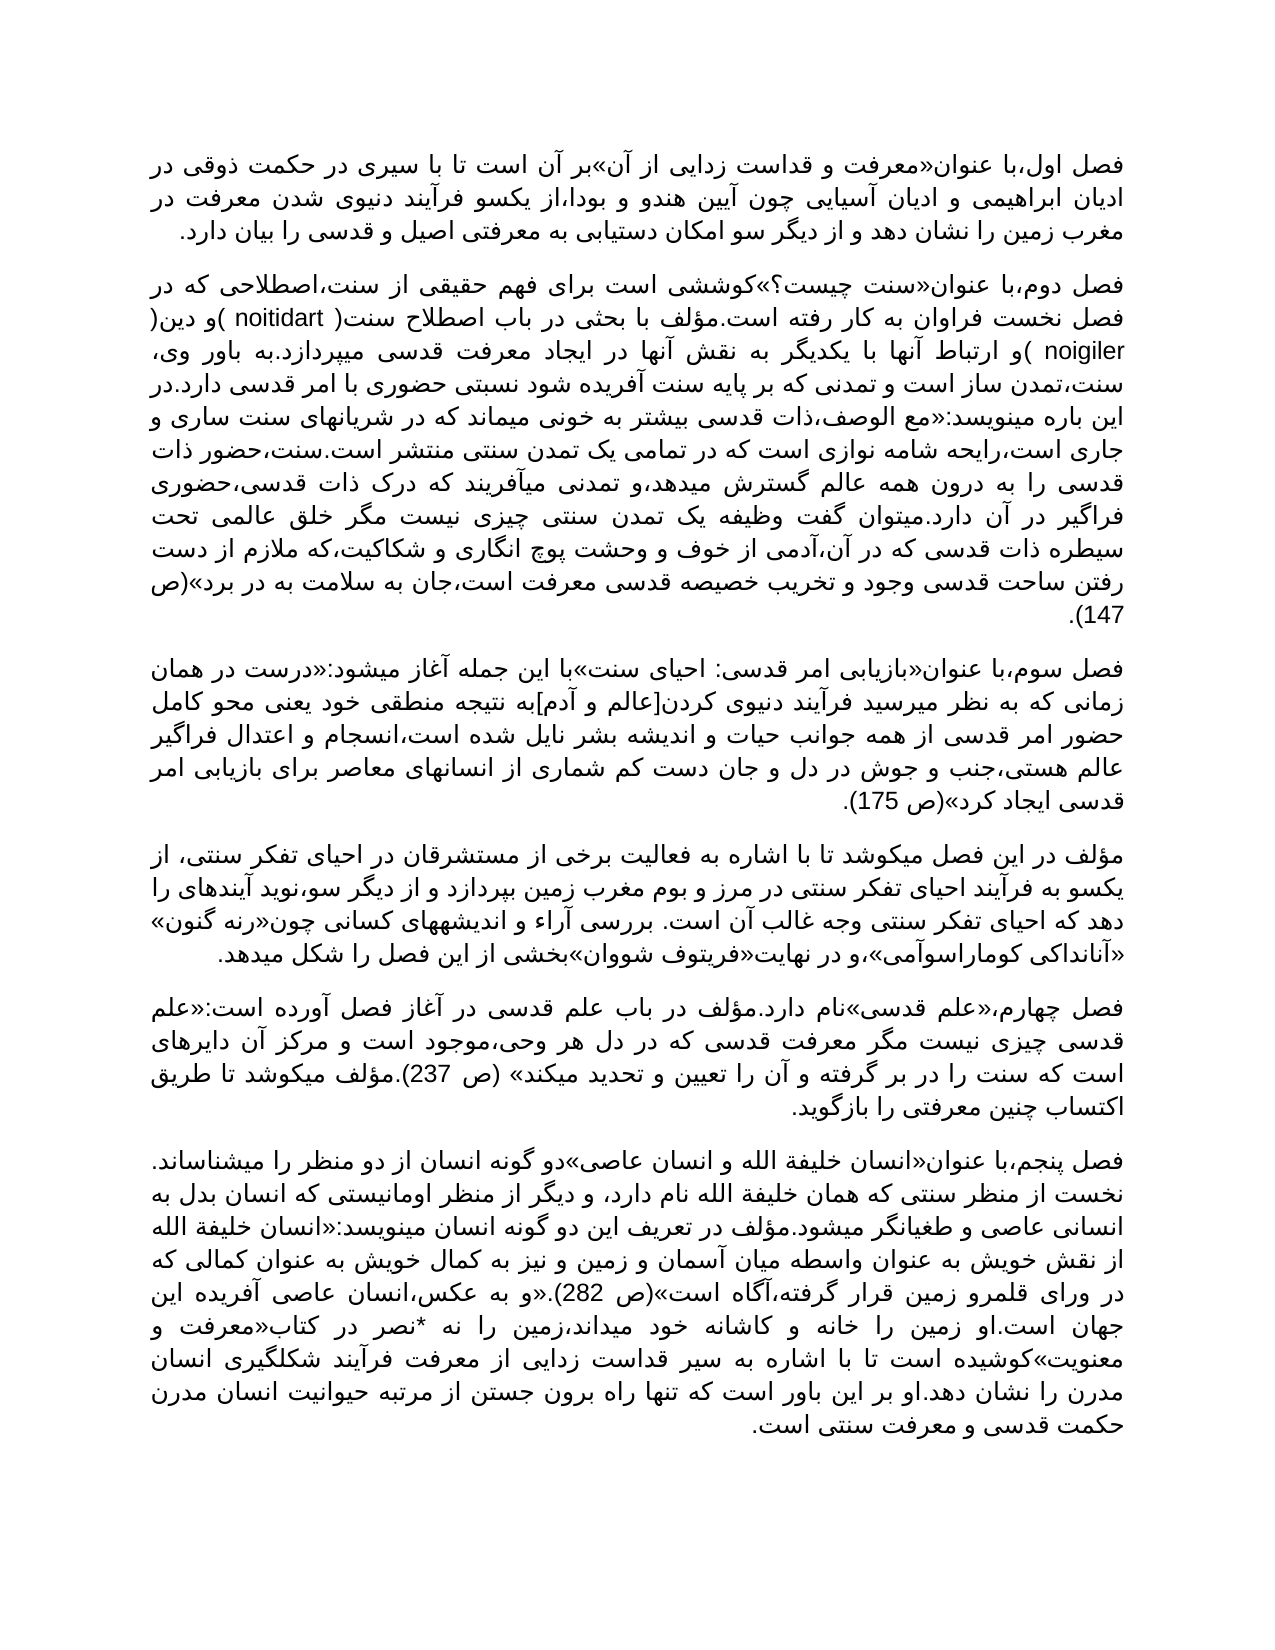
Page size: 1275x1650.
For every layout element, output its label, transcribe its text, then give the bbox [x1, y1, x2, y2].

text فصل سوم،با عنوان«بازیابی امر قدسی: احیای سنت»با این جمله آغاز می‏شود:«درست‏ در همان زمانی که به نظر می‏رسید فرآیند دنیوی‏ کردن‏[عالم و آدم‏]به نتیجه منطقی خود یعنی محو کامل حضور امر قدسی از همه جوانب حیات و اندیشه بشر نایل شده است،انسجام و اعتدال‏ فراگیر عالم هستی،جنب و جوش در دل و جان‏ دست کم شماری از انسان‏های معاصر برای بازیابی‏ امر قدسی ایجاد کرد»(ص 175). [150, 654, 1125, 815]
text فصل پنجم،با عنوان«انسان خلیفة الله و انسان‏ عاصی»دو گونه انسان از دو منظر را می‏شناساند. نخست از منظر سنتی که همان خلیفة الله نام دارد، و دیگر از منظر اومانیستی که انسان بدل به انسانی‏ عاصی و طغیانگر می‏شود.مؤلف در تعریف این‏ دو گونه انسان می‏نویسد:«انسان خلیفة الله از نقش‏ خویش به عنوان واسطه میان آسمان و زمین و نیز به‏ کمال خویش به عنوان کمالی که در ورای قلمرو زمین قرار گرفته،آگاه است»(ص 282).«و به‏ عکس،انسان عاصی آفریده این جهان است.او زمین را خانه و کاشانه خود می‏داند،زمین را نه‏ *نصر در کتاب«معرفت و معنویت»کوشیده است تا با اشاره به سیر قداست زدایی از معرفت فرآیند شکل‏گیری انسان‏ مدرن را نشان دهد.او بر این‏ باور است که تنها راه برون‏ جستن از مرتبه حیوانیت انسان‏ مدرن حکمت قدسی و معرفت‏ سنتی است. [150, 1146, 1125, 1439]
text فصل اول،با عنوان«معرفت و قداست زدایی‏ از آن»بر آن است تا با سیری در حکمت ذوقی در ادیان ابراهیمی و ادیان آسیایی چون آیین هندو و بودا،از یکسو فرآیند دنیوی شدن معرفت در مغرب‏ زمین را نشان دهد و از دیگر سو امکان دستیابی به‏ معرفتی اصیل و قدسی را بیان دارد. [150, 150, 1125, 245]
text مؤلف در این فصل می‏کوشد تا با اشاره به‏ فعالیت برخی از مستشرقان در احیای تفکر سنتی، از یکسو به فرآیند احیای تفکر سنتی در مرز و بوم‏ مغرب زمین بپردازد و از دیگر سو،نوید آینده‏ای را دهد که احیای تفکر سنتی وجه غالب آن است. بررسی آراء و اندیشه‏های کسانی چون«رنه گنون» «آنانداکی کوماراسوآمی»،و در نهایت«فریتوف‏ شووان»بخشی از این فصل را شکل می‏دهد. [150, 840, 1125, 968]
text فصل چهارم،«علم قدسی»نام دارد.مؤلف‏ در باب علم قدسی در آغاز فصل آورده است:«علم‏ قدسی چیزی نیست مگر معرفت قدسی که در دل‏ هر وحی،موجود است و مرکز آن دایره‏ای است‏ که سنت را در بر گرفته و آن را تعیین و تحدید می‏کند» (ص 237).مؤلف می‏کوشد تا طریق اکتساب‏ چنین معرفتی را بازگوید. [150, 993, 1125, 1121]
text فصل دوم،با عنوان«سنت چیست؟»کوششی‏ است برای فهم حقیقی از سنت،اصطلاحی که در فصل نخست فراوان به کار رفته است.مؤلف با بحثی در باب اصطلاح سنت( noitidart )و دین( noigiler )و ارتباط آنها با یکدیگر به نقش آنها در ایجاد معرفت قدسی می‏پردازد.به باور وی، سنت،تمدن ساز است و تمدنی که بر پایه سنت‏ آفریده شود نسبتی حضوری با امر قدسی دارد.در این باره می‏نویسد:«مع الوصف،ذات قدسی بیشتر به خونی می‏ماند که در شریان‏های سنت ساری و جاری است،رایحه شامه نوازی است که در تمامی‏ یک تمدن سنتی منتشر است.سنت،حضور ذات‏ قدسی را به درون همه عالم گسترش می‏دهد،و تمدنی می‏آفریند که درک ذات قدسی،حضوری‏ فراگیر در آن دارد.می‏توان گفت وظیفه یک تمدن‏ سنتی چیزی نیست مگر خلق عالمی تحت سیطره‏ ذات قدسی که در آن،آدمی از خوف و وحشت پوچ‏ انگاری و شکاکیت،که ملازم از دست رفتن‏ ساحت قدسی وجود و تخریب خصیصه قدسی‏ معرفت است،جان به سلامت به در برد»(ص‏ 147). [150, 270, 1125, 629]
